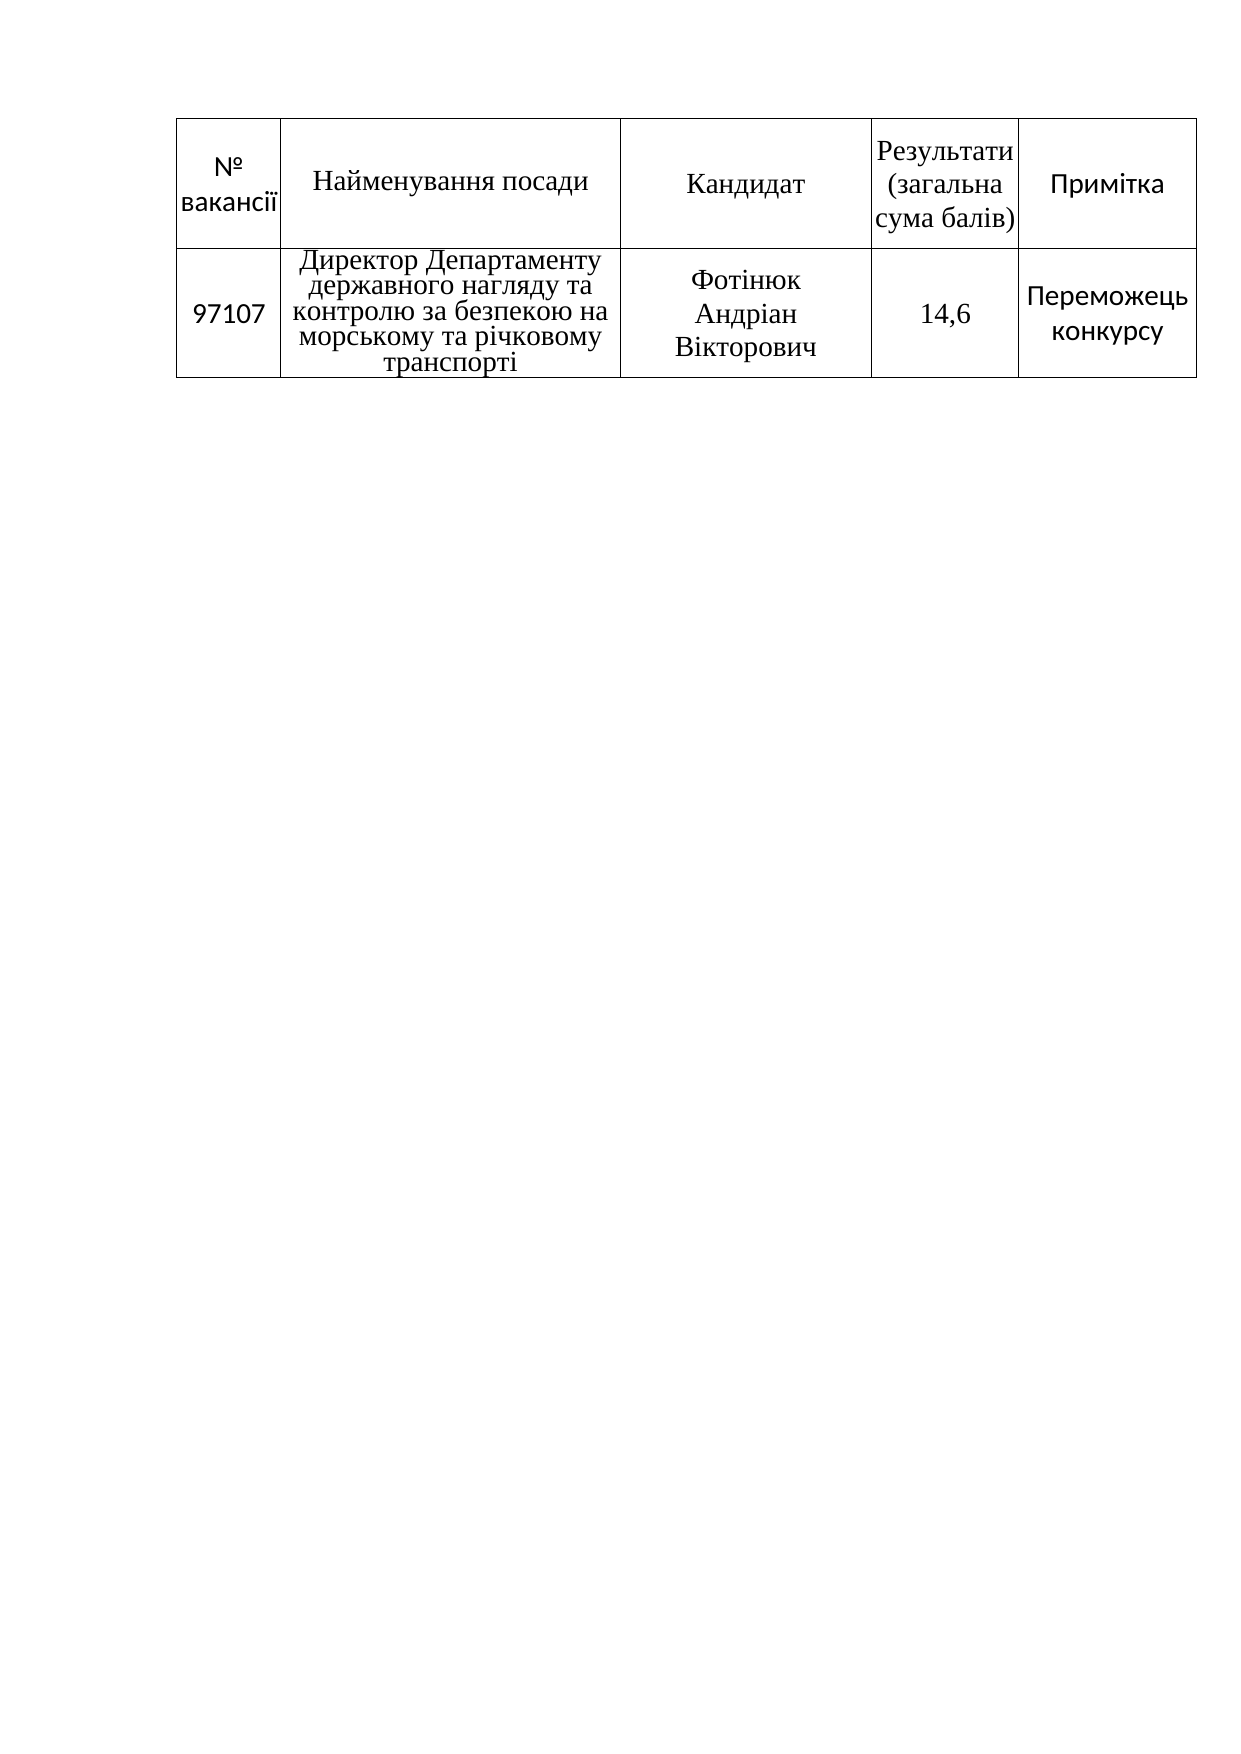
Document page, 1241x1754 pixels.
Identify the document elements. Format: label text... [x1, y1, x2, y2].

table_header Примітка [1019, 119, 1196, 247]
table_cell 97107 [177, 249, 280, 377]
table_cell Фотінюк Андріан Вікторович [621, 249, 871, 377]
table_header № вакансії [177, 119, 280, 247]
table_cell 14,6 [872, 249, 1018, 377]
table_header Результати (загальна сума балів) [872, 119, 1018, 247]
table_cell Переможець конкурсу [1019, 249, 1196, 377]
table_header Кандидат [621, 119, 871, 247]
table_header Найменування посади [281, 119, 620, 247]
table_cell Директор Департаменту державного нагляду та контролю за безпекою на морському та річковому транспорті [281, 249, 620, 377]
